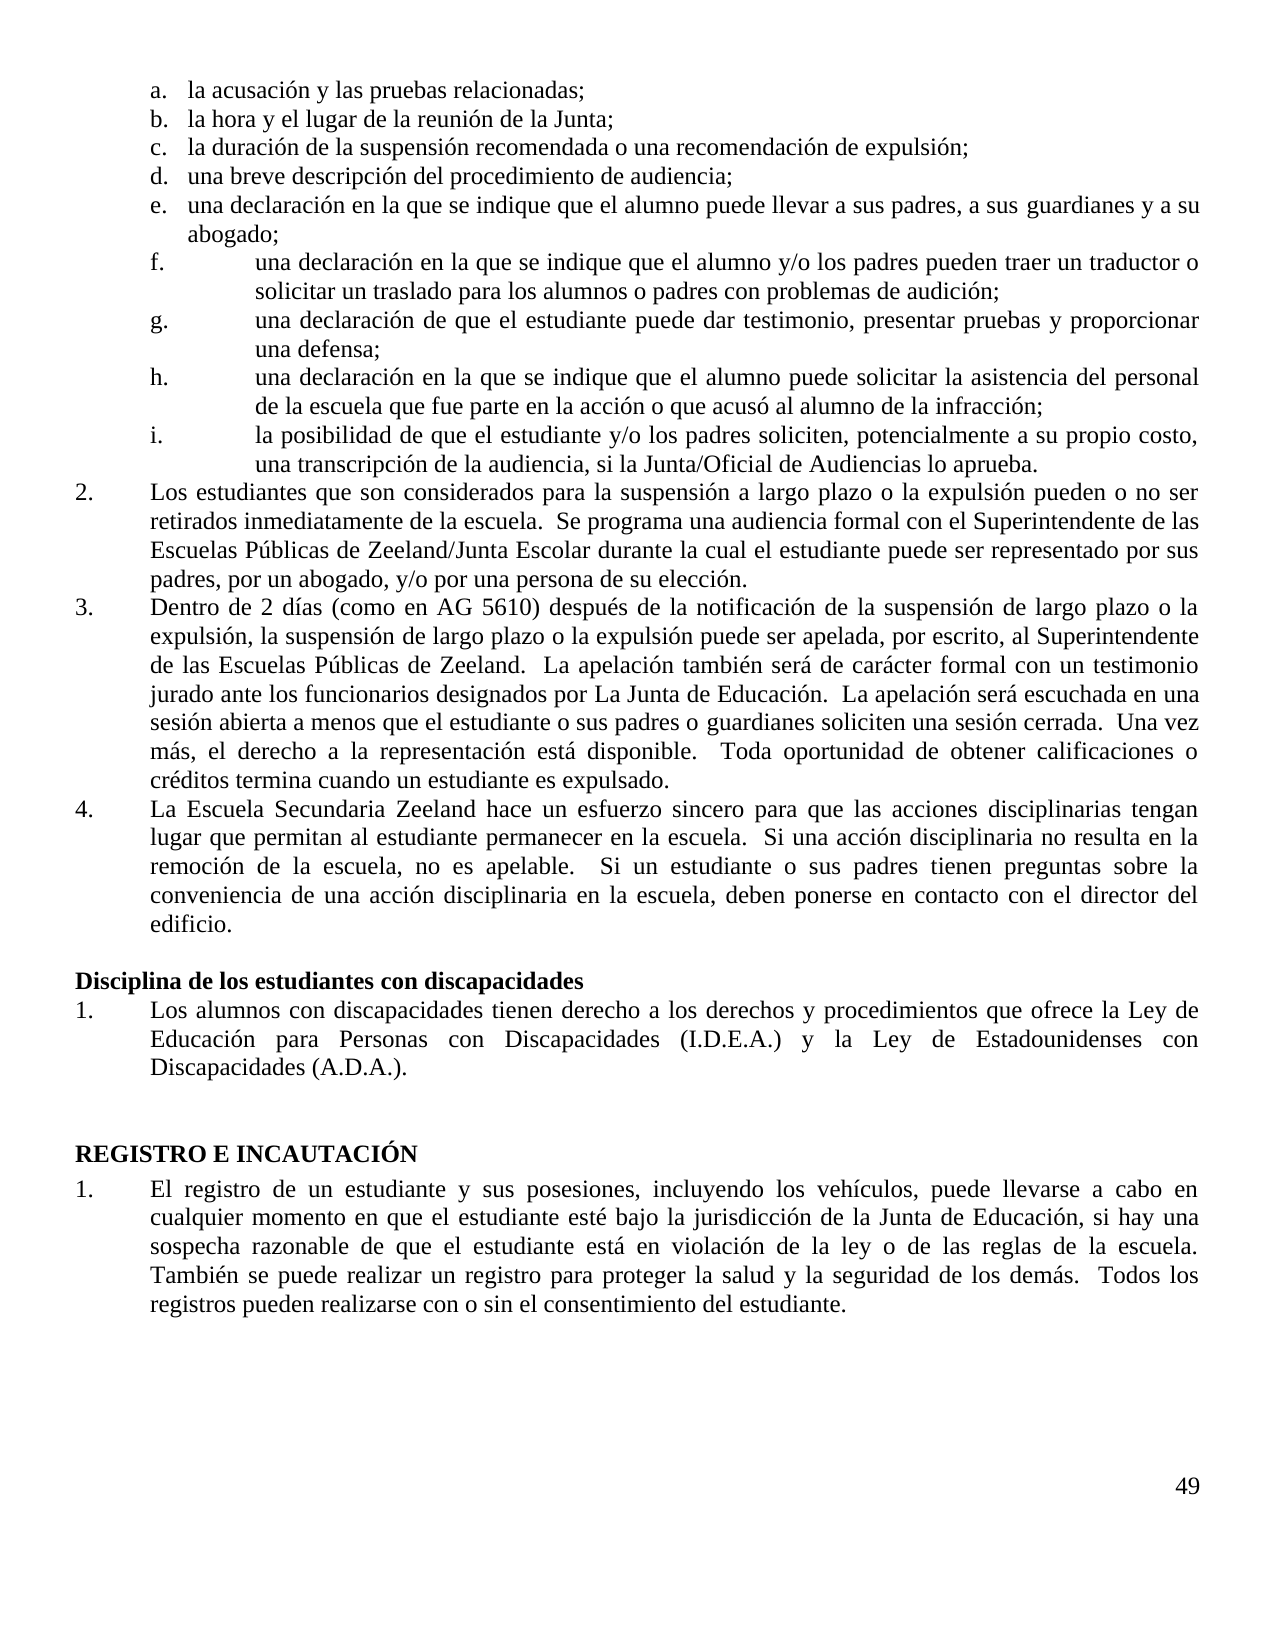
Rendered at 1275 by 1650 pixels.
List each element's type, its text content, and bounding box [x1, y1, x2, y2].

list la acusación y las pruebas relacionadas; [150, 75, 1200, 104]
text Disciplina de los estudiantes con discapacidades [75, 966, 1200, 995]
list Dentro de 2 días (como en AG 5610) después de la notificación de la suspensión de largo plazo o la expulsión, la suspensión de largo plazo o la expulsión puede ser apelada, por escrito, al Superintendente de las Escuelas Públicas de Zeeland. La apelación también será de carácter formal con un testimonio jurado ante los funcionarios designados por La Junta de Educación. La apelación será escuchada en una sesión abierta a menos que el estudiante o sus padres o guardianes soliciten una sesión cerrada. Una vez más, el derecho a la representación está disponible. Toda oportunidad de obtener calificaciones o créditos termina cuando un estudiante es expulsado. [75, 592, 1200, 794]
list una declaración en la que se indique que el alumno puede solicitar la asistencia del personal de la escuela que fue parte en la acción o que acusó al alumno de la infracción; [150, 362, 1200, 420]
list Los alumnos con discapacidades tienen derecho a los derechos y procedimientos que ofrece la Ley de Educación para Personas con Discapacidades (I.D.E.A.) y la Ley de Estadounidenses con Discapacidades (A.D.A.). [75, 995, 1200, 1081]
list El registro de un estudiante y sus posesiones, incluyendo los vehículos, puede llevarse a cabo en cualquier momento en que el estudiante esté bajo la jurisdicción de la Junta de Educación, si hay una sospecha razonable de que el estudiante está en violación de la ley o de las reglas de la escuela. También se puede realizar un registro para proteger la salud y la seguridad de los demás. Todos los registros pueden realizarse con o sin el consentimiento del estudiante. [75, 1174, 1200, 1317]
list una declaración de que el estudiante puede dar testimonio, presentar pruebas y proporcionar una defensa; [150, 305, 1200, 362]
subtitle REGISTRO E INCAUTACIÓN [75, 1139, 1200, 1167]
list La Escuela Secundaria Zeeland hace un esfuerzo sincero para que las acciones disciplinarias tengan lugar que permitan al estudiante permanecer en la escuela. Si una acción disciplinaria no resulta en la remoción de la escuela, no es apelable. Si un estudiante o sus padres tienen preguntas sobre la conveniencia de una acción disciplinaria en la escuela, deben ponerse en contacto con el director del edificio. [75, 794, 1200, 937]
list una declaración en la que se indique que el alumno y/o los padres pueden traer un traductor o solicitar un traslado para los alumnos o padres con problemas de audición; [150, 247, 1200, 305]
list una breve descripción del procedimiento de audiencia; [150, 161, 1200, 190]
list Los estudiantes que son considerados para la suspensión a largo plazo o la expulsión pueden o no ser retirados inmediatamente de la escuela. Se programa una audiencia formal con el Superintendente de las Escuelas Públicas de Zeeland/Junta Escolar durante la cual el estudiante puede ser representado por sus padres, por un abogado, y/o por una persona de su elección. [75, 477, 1200, 592]
list una declaración en la que se indique que el alumno puede llevar a sus padres, a sus guardianes y a su abogado; [150, 190, 1200, 247]
list la posibilidad de que el estudiante y/o los padres soliciten, potencialmente a su propio costo, una transcripción de la audiencia, si la Junta/Oficial de Audiencias lo aprueba. [150, 420, 1200, 477]
list la hora y el lugar de la reunión de la Junta; [150, 104, 1200, 132]
list la duración de la suspensión recomendada o una recomendación de expulsión; [150, 132, 1200, 161]
